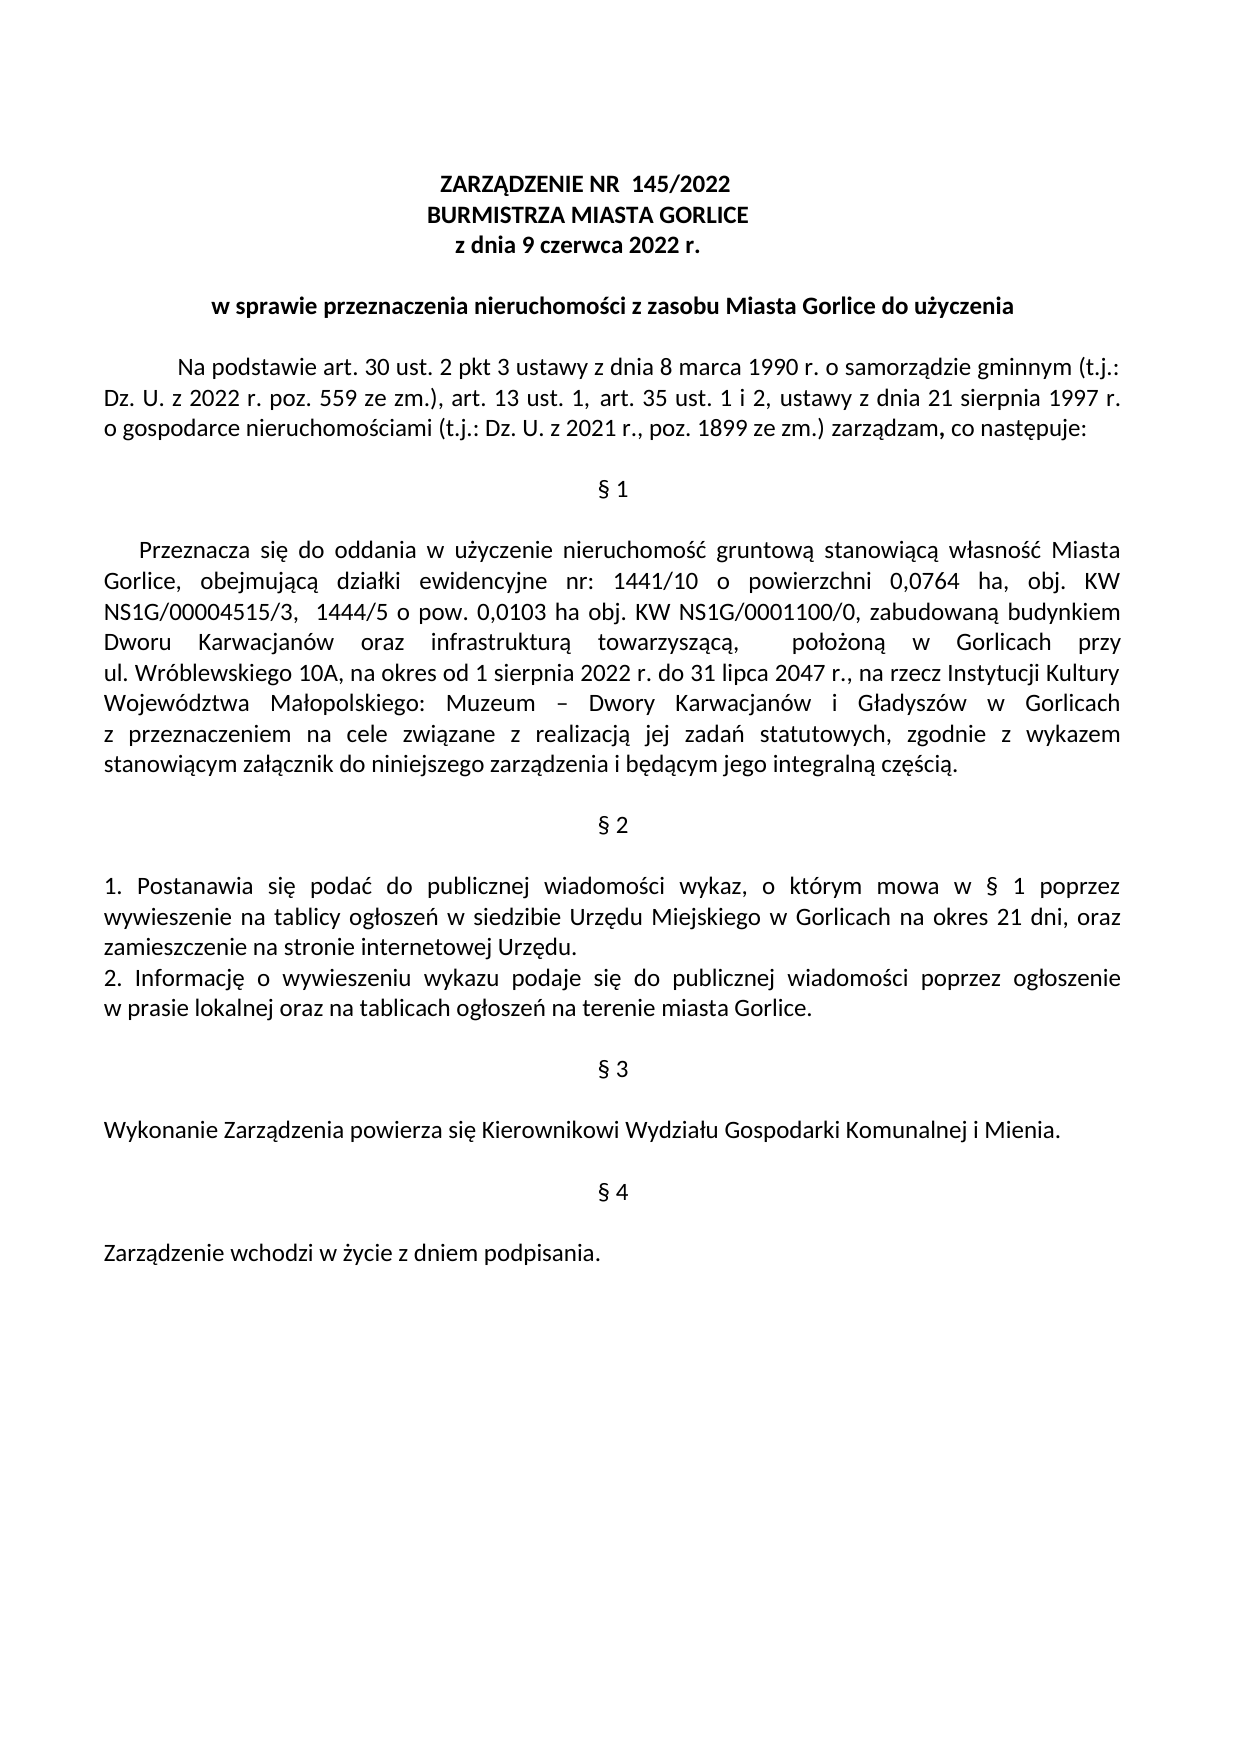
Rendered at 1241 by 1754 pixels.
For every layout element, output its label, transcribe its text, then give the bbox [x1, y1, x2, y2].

text § 3 [103, 1053, 1122, 1084]
text z dnia 9 czerwca 2022 r. [103, 229, 1122, 260]
text Wykonanie Zarządzenia powierza się Kierownikowi Wydziału Gospodarki Komunalnej i Mienia. [103, 1114, 1122, 1145]
text 1. Postanawia się podać do publicznej wiadomości wykaz, o którym mowa w § 1 poprzez wywieszenie na tablicy ogłoszeń w siedzibie Urzędu Miejskiego w Gorlicach na okres 21 dni, oraz zamieszczenie na stronie internetowej Urzędu. [103, 870, 1122, 962]
text Zarządzenie wchodzi w życie z dniem podpisania. [103, 1237, 1122, 1267]
text 2. Informację o wywieszeniu wykazu podaje się do publicznej wiadomości poprzez ogłoszenie w prasie lokalnej oraz na tablicach ogłoszeń na terenie miasta Gorlice. [103, 962, 1122, 1023]
text Na podstawie art. 30 ust. 2 pkt 3 ustawy z dnia 8 marca 1990 r. o samorządzie gminnym (t.j.: Dz. U. z 2022 r. poz. 559 ze zm.), art. 13 ust. 1, art. 35 ust. 1 i 2, ustawy z dnia 21 sierpnia 1997 r. o gospodarce nieruchomościami (t.j.: Dz. U. z 2021 r., poz. 1899 ze zm.) zarządzam, co następuje: [103, 352, 1122, 443]
text BURMISTRZA MIASTA GORLICE [103, 199, 1122, 229]
text § 2 [103, 809, 1122, 840]
text § 1 [103, 474, 1122, 504]
text § 4 [103, 1176, 1122, 1206]
subtitle ZARZĄDZENIE NR 145/2022 [355, 168, 1122, 199]
text Przeznacza się do oddania w użyczenie nieruchomość gruntową stanowiącą własność Miasta Gorlice, obejmującą działki ewidencyjne nr: 1441/10 o powierzchni 0,0764 ha, obj. KW NS1G/00004515/3, 1444/5 o pow. 0,0103 ha obj. KW NS1G/0001100/0, zabudowaną budynkiem Dworu Karwacjanów oraz infrastrukturą towarzyszącą, położoną w Gorlicach przy ul. Wróblewskiego 10A, na okres od 1 sierpnia 2022 r. do 31 lipca 2047 r., na rzecz Instytucji Kultury Województwa Małopolskiego: Muzeum – Dwory Karwacjanów i Gładyszów w Gorlicach z przeznaczeniem na cele związane z realizacją jej zadań statutowych, zgodnie z wykazem stanowiącym załącznik do niniejszego zarządzenia i będącym jego integralną częścią. [103, 535, 1122, 779]
text w sprawie przeznaczenia nieruchomości z zasobu Miasta Gorlice do użyczenia [103, 291, 1122, 321]
